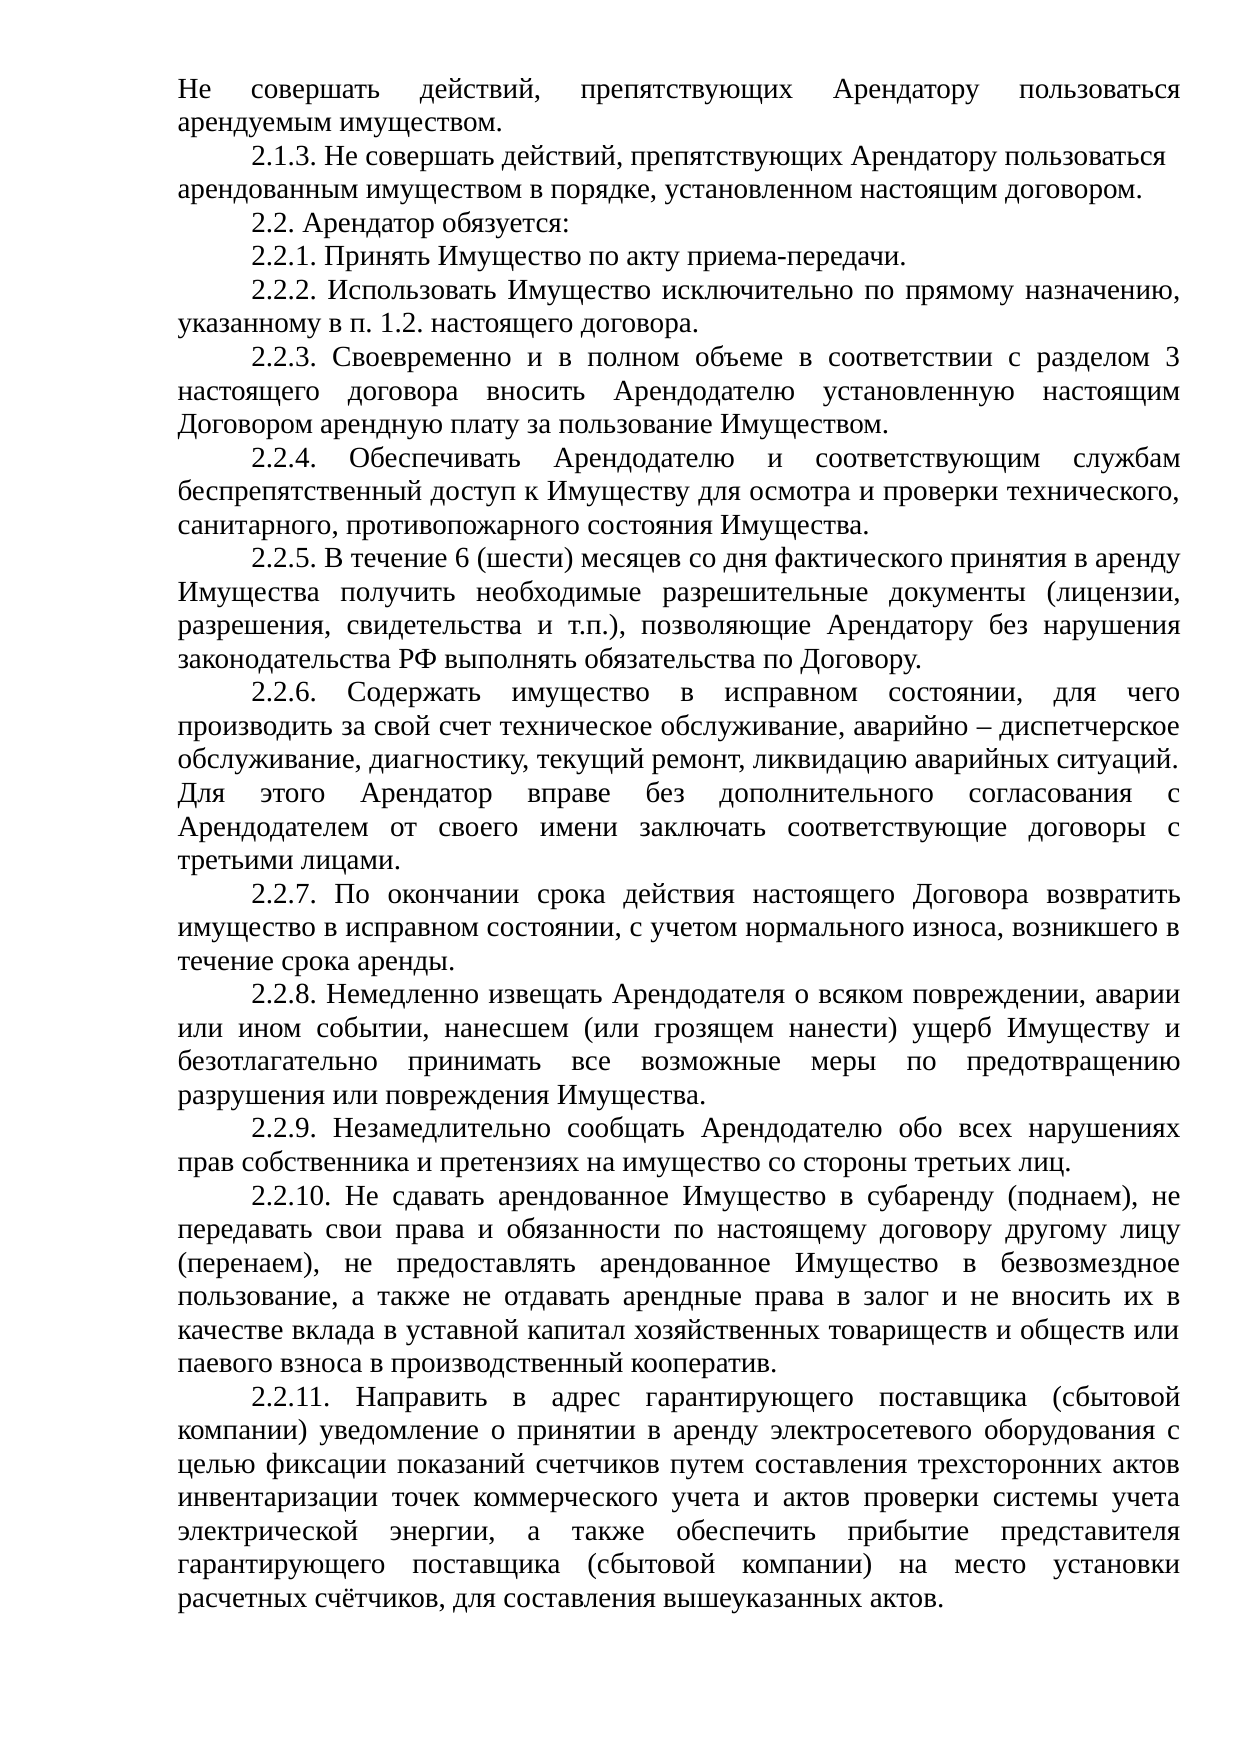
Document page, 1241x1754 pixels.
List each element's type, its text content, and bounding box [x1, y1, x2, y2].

text 2.2.5. В течение 6 (шести) месяцев со дня фактического принятия в аренду Имущества получить необходимые разрешительные документы (лицензии, разрешения, свидетельства и т.п.), позволяющие Арендатору без нарушения законодательства РФ выполнять обязательства по Договору. [177, 540, 1181, 674]
text 2.2.1. Принять Имущество по акту приема-передачи. [177, 238, 1181, 272]
text 2.2.6. Содержать имущество в исправном состоянии, для чего производить за свой счет техническое обслуживание, аварийно – диспетчерское обслуживание, диагностику, текущий ремонт, ликвидацию аварийных ситуаций. [177, 674, 1181, 775]
text 2.1.3. Не совершать действий, препятствующих Арендатору пользоваться арендованным имуществом в порядке, установленном настоящим договором. [177, 138, 1181, 205]
text 2.2.7. По окончании срока действия настоящего Договора возвратить имущество в исправном состоянии, с учетом нормального износа, возникшего в течение срока аренды. [177, 876, 1181, 976]
text 2.2.10. Не сдавать арендованное Имущество в субаренду (поднаем), не передавать свои права и обязанности по настоящему договору другому лицу (перенаем), не предоставлять арендованное Имущество в безвозмездное пользование, а также не отдавать арендные права в залог и не вносить их в качестве вклада в уставной капитал хозяйственных товариществ и обществ или паевого взноса в производственный кооператив. [177, 1178, 1181, 1379]
text 2.2.8. Немедленно извещать Арендодателя о всяком повреждении, аварии или ином событии, нанесшем (или грозящем нанести) ущерб Имуществу и безотлагательно принимать все возможные меры по предотвращению разрушения или повреждения Имущества. [177, 976, 1181, 1111]
text Не совершать действий, препятствующих Арендатору пользоваться арендуемым имуществом. [177, 71, 1181, 138]
text 2.2.9. Незамедлительно сообщать Арендодателю обо всех нарушениях прав собственника и претензиях на имущество со стороны третьих лиц. [177, 1111, 1181, 1178]
text 2.2.4. Обеспечивать Арендодателю и соответствующим службам беспрепятственный доступ к Имуществу для осмотра и проверки технического, санитарного, противопожарного состояния Имущества. [177, 440, 1181, 540]
text 2.2.2. Использовать Имущество исключительно по прямому назначению, указанному в п. 1.2. настоящего договора. [177, 272, 1181, 339]
text 2.2.11. Направить в адрес гарантирующего поставщика (сбытовой компании) уведомление о принятии в аренду электросетевого оборудования с целью фиксации показаний счетчиков путем составления трехсторонних актов инвентаризации точек коммерческого учета и актов проверки системы учета электрической энергии, а также обеспечить прибытие представителя гарантирующего поставщика (сбытовой компании) на место установки расчетных счётчиков, для составления вышеуказанных актов. [177, 1379, 1181, 1614]
text 2.2.3. Своевременно и в полном объеме в соответствии с разделом 3 настоящего договора вносить Арендодателю установленную настоящим Договором арендную плату за пользование Имуществом. [177, 339, 1181, 440]
text Для этого Арендатор вправе без дополнительного согласования с Арендодателем от своего имени заключать соответствующие договоры с третьими лицами. [177, 775, 1181, 876]
text 2.2. Арендатор обязуется: [177, 205, 1181, 238]
